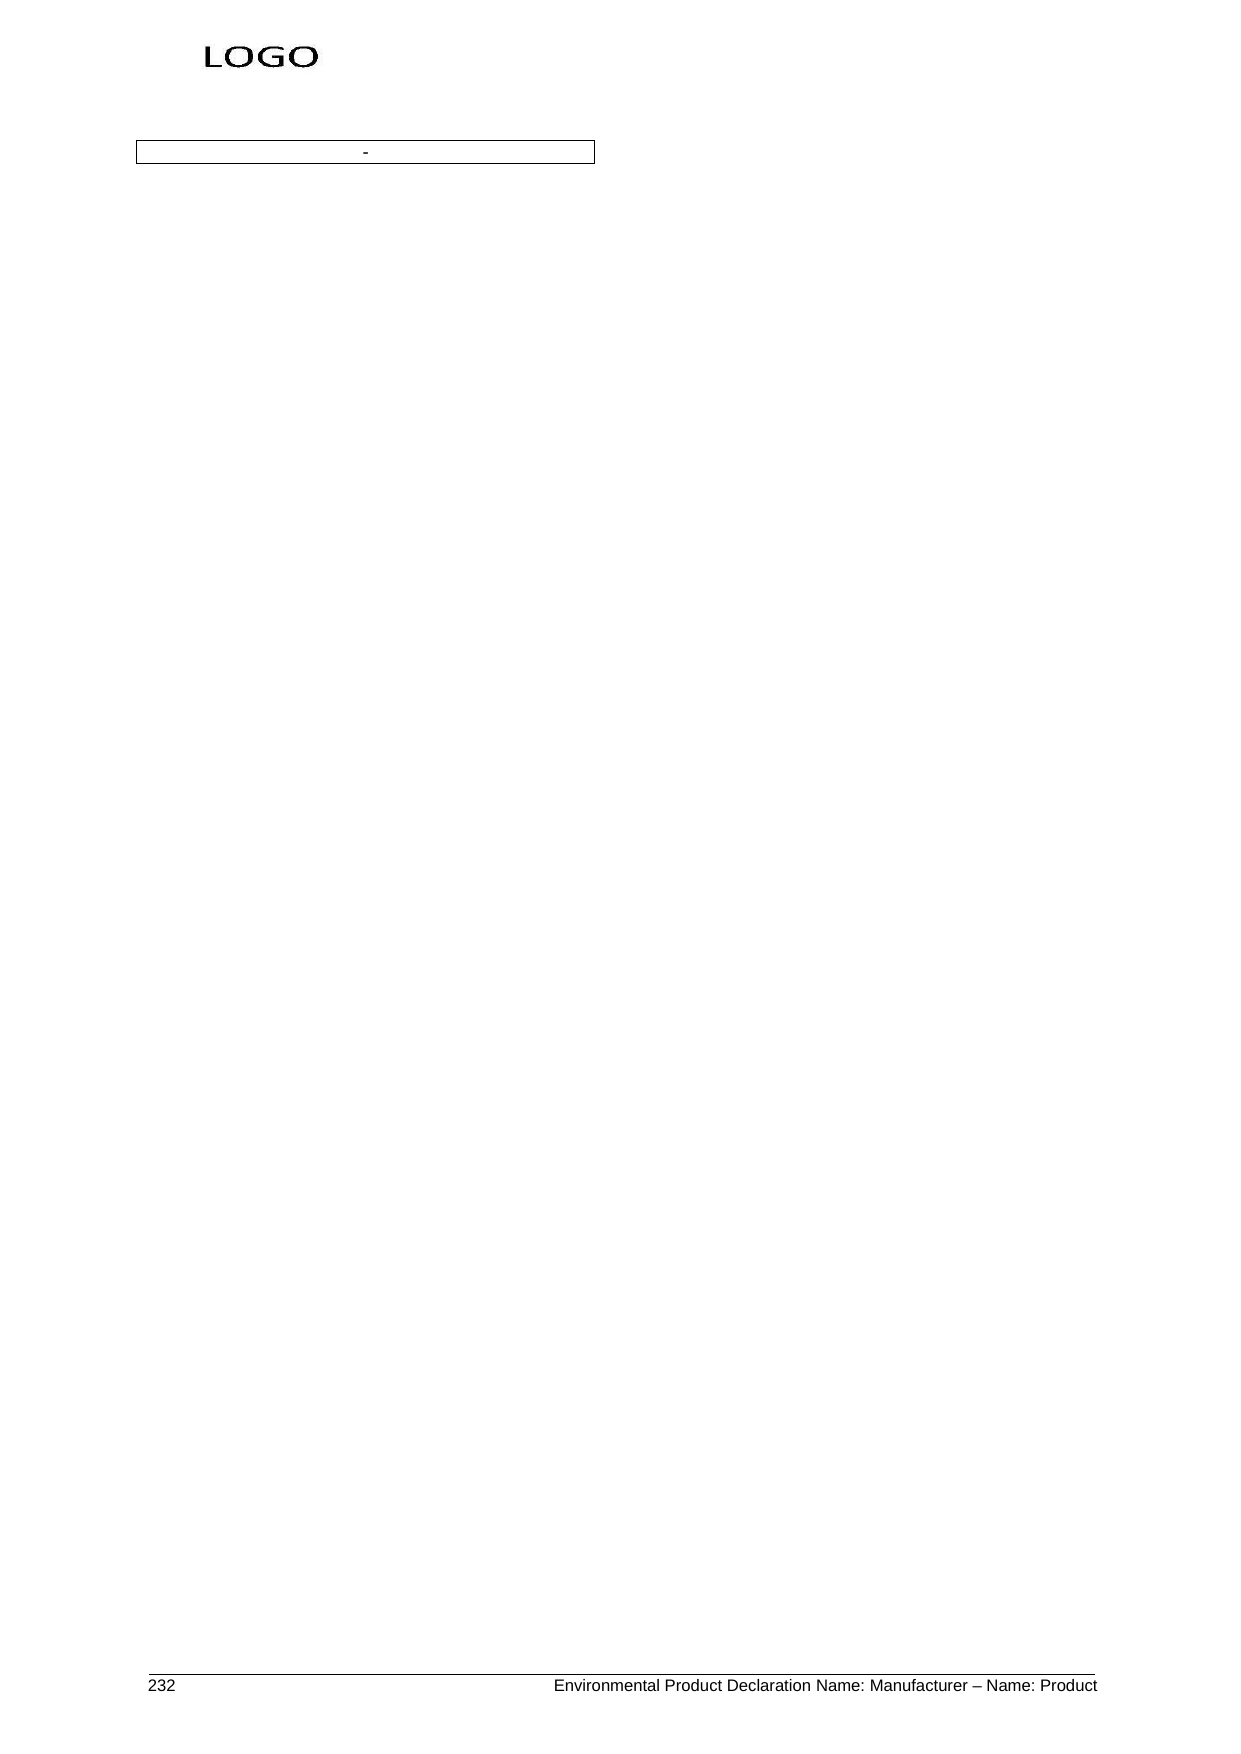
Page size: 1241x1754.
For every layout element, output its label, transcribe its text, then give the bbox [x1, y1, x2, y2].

picture [148, 13, 623, 102]
table_cell - [137, 141, 594, 162]
